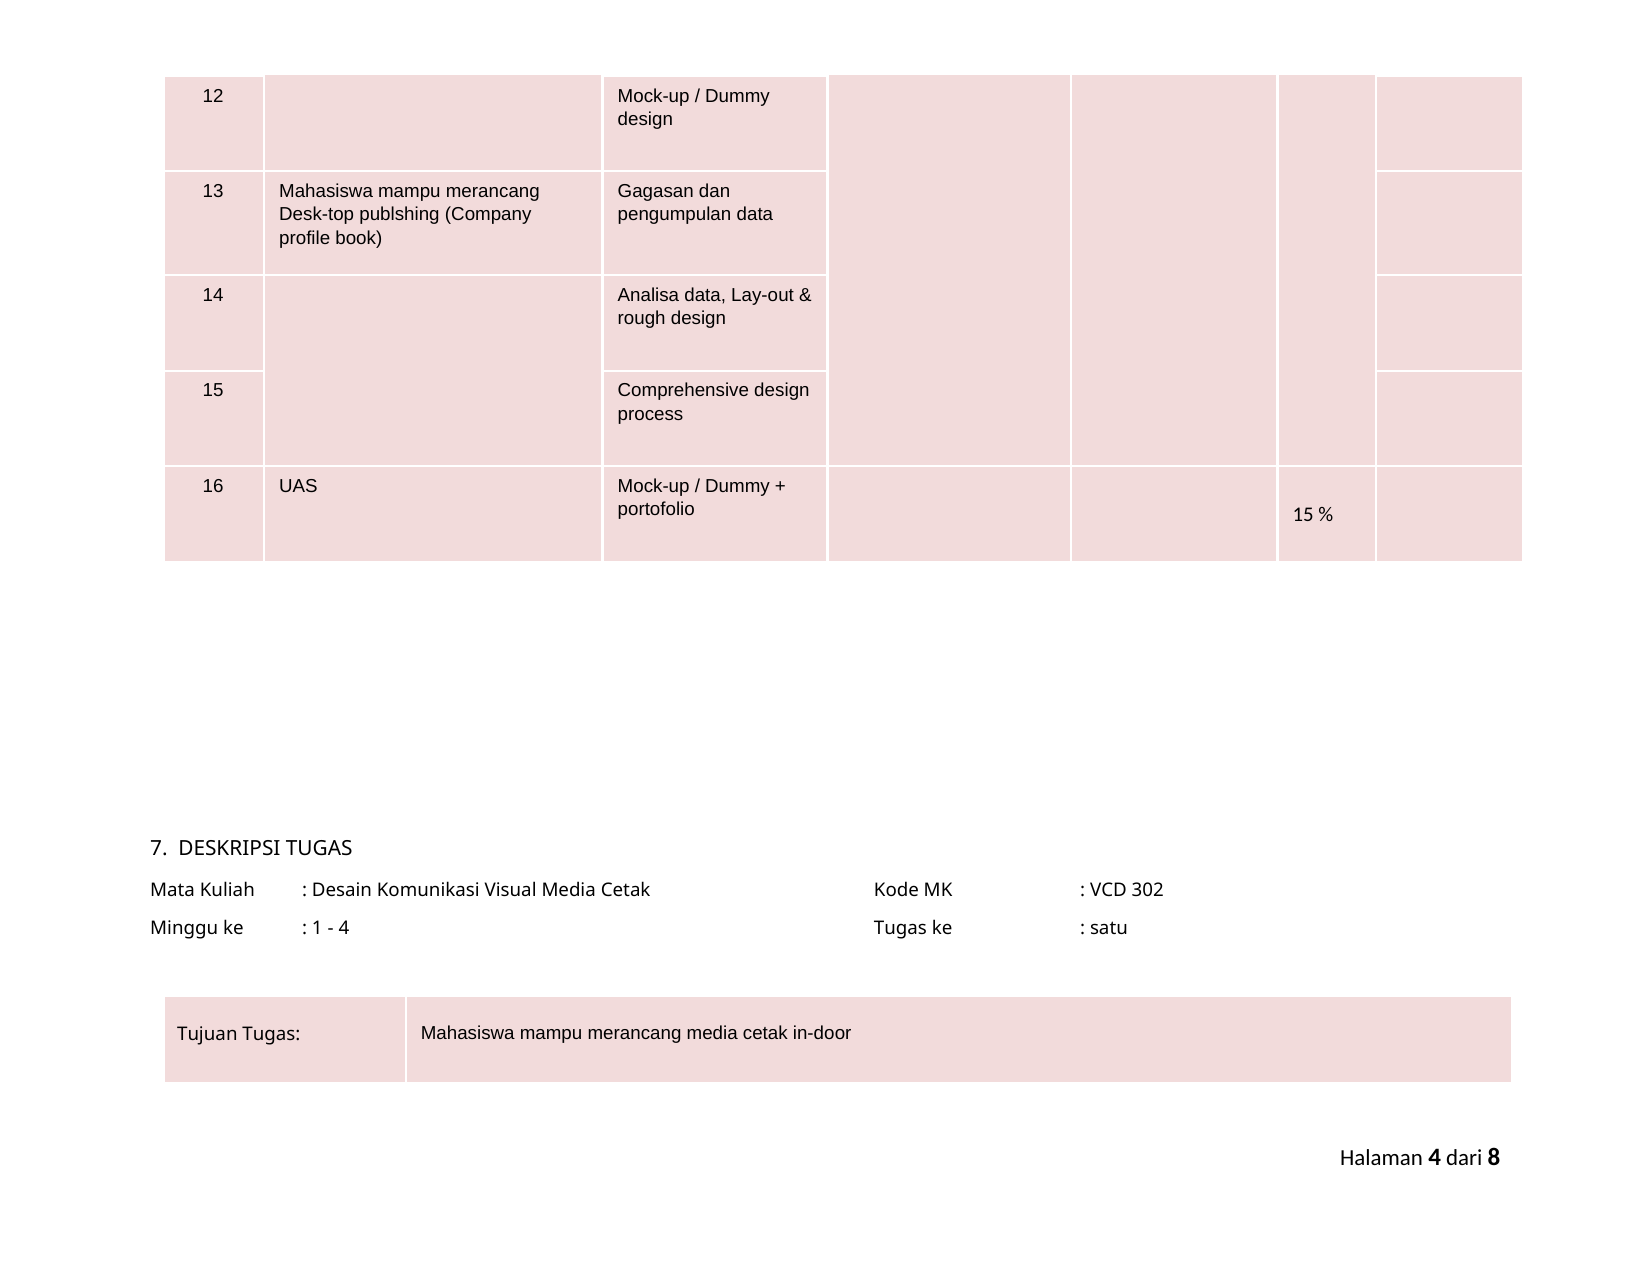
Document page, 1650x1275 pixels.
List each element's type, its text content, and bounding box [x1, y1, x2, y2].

table_header Kode MK [863, 876, 1069, 914]
table_cell Mock-up / Dummy design [604, 77, 826, 170]
table_cell [1377, 77, 1522, 170]
table_cell Analisa data, Lay-out & rough design [604, 276, 826, 370]
table_cell 14 [165, 276, 263, 370]
table_cell 12 [165, 77, 263, 170]
table_cell [1377, 276, 1522, 370]
table_cell 16 [165, 467, 263, 561]
table_cell Minggu ke [139, 915, 291, 953]
table_header Mahasiswa mampu merancang media cetak in-door [407, 997, 1511, 1082]
table_cell 15 % [1279, 467, 1375, 561]
table_cell Mahasiswa mampu merancang Desk-top publshing (Company profile book) [265, 172, 601, 274]
table_cell [1377, 467, 1522, 561]
table_cell 15 [165, 372, 263, 465]
table_header : VCD 302 [1069, 876, 1500, 914]
table_cell Comprehensive design process [604, 372, 826, 465]
table_cell Gagasan dan pengumpulan data [604, 172, 826, 274]
table_header : Desain Komunikasi Visual Media Cetak [291, 876, 862, 914]
table_cell Mock-up / Dummy + portofolio [604, 467, 826, 561]
table_cell [1072, 467, 1276, 561]
table_cell [1377, 372, 1522, 465]
table_header Tujuan Tugas: [165, 997, 405, 1082]
table_cell 13 [165, 172, 263, 274]
table_cell UAS [265, 467, 601, 561]
list DESKRIPSI TUGAS [150, 833, 1500, 862]
table_cell : 1 - 4 [291, 915, 862, 953]
table_cell Tugas ke [863, 915, 1069, 953]
table_cell [1377, 172, 1522, 274]
table_header Mata Kuliah [139, 876, 291, 914]
table_cell [265, 276, 601, 465]
table_cell : satu [1069, 915, 1500, 953]
table_cell [829, 467, 1070, 561]
